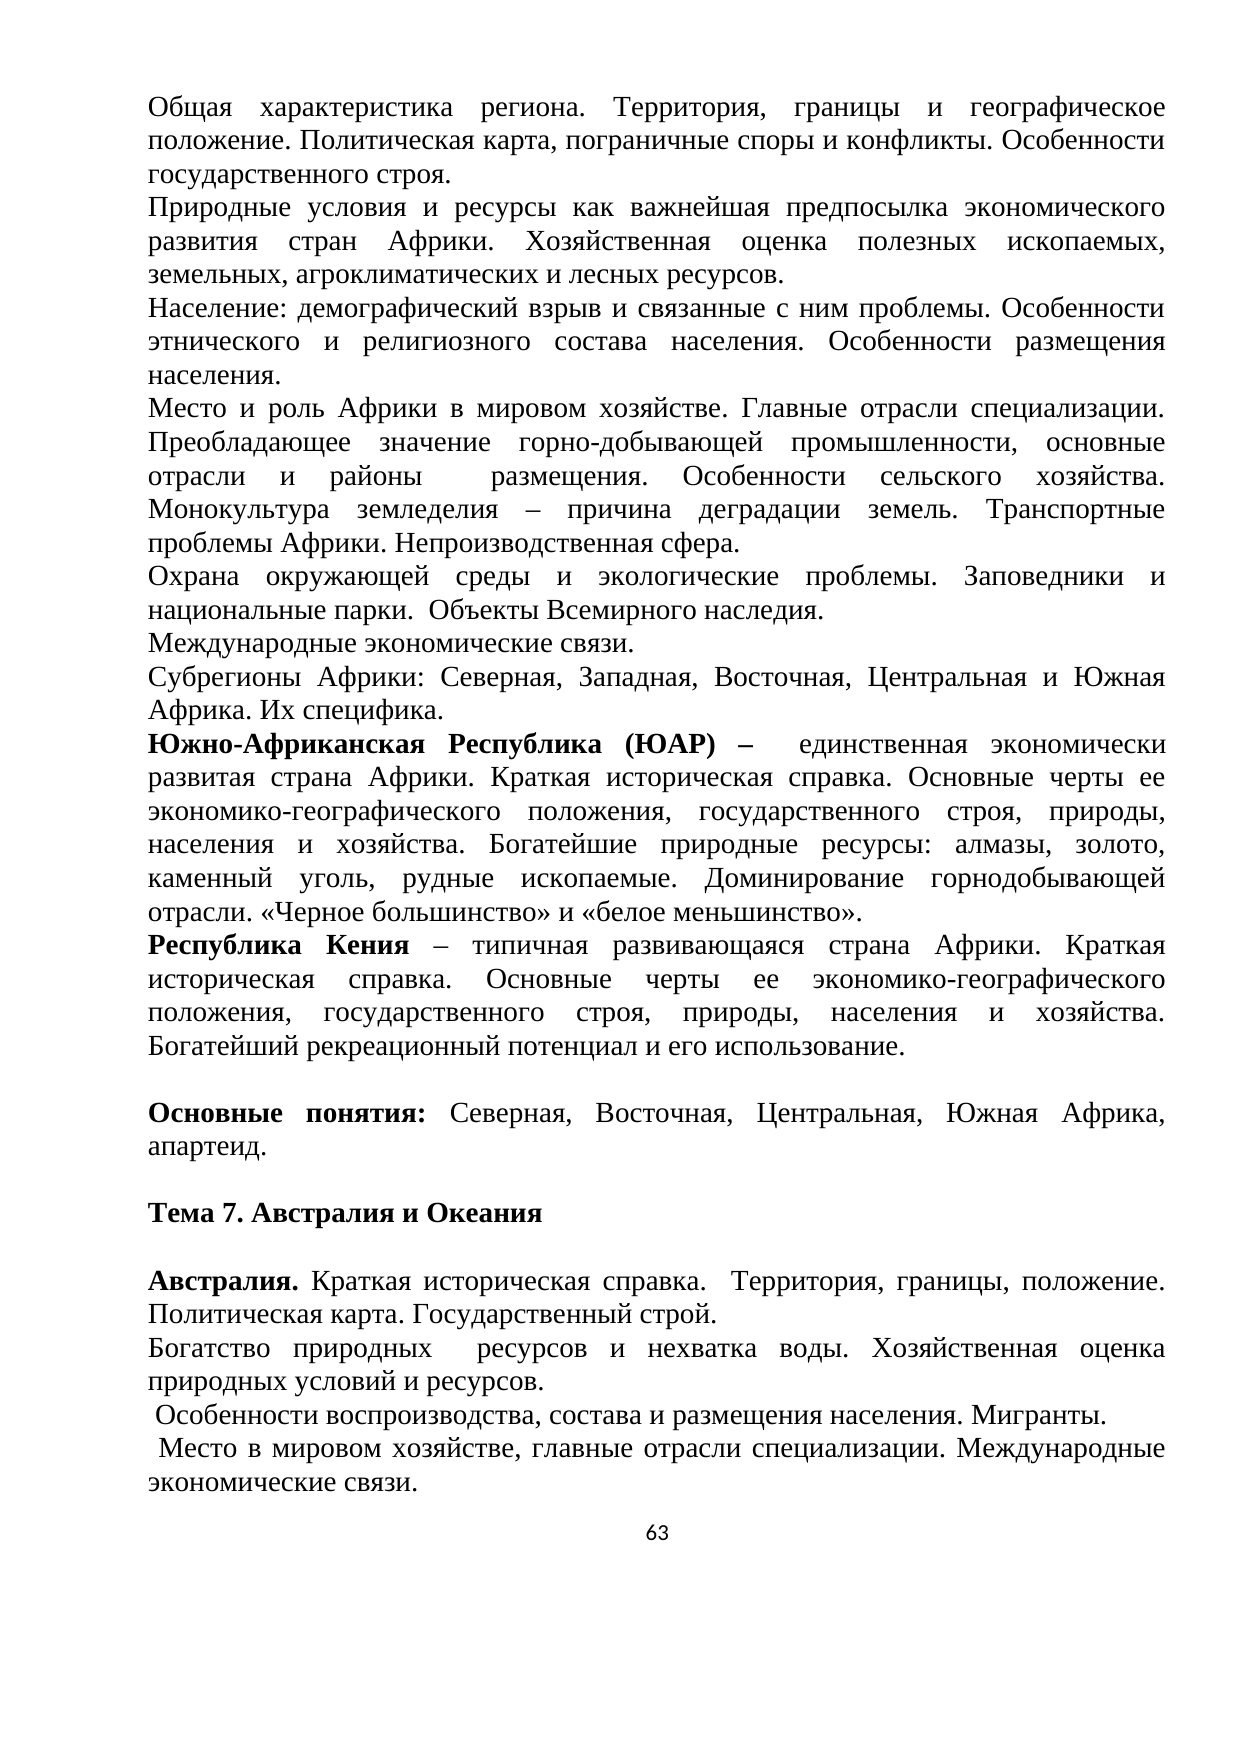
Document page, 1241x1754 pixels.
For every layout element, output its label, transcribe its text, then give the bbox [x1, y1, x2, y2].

text Место в мировом хозяйстве, главные отрасли специализации. Международные экономические связи. [148, 1430, 1166, 1497]
text Население: демографический взрыв и связанные с ним проблемы. Особенности этнического и религиозного состава населения. Особенности размещения населения. [148, 290, 1166, 391]
text Австралия. Краткая историческая справка. Территория, границы, положение. Политическая карта. Государственный строй. [148, 1263, 1166, 1330]
text Природные условия и ресурсы как важнейшая предпосылка экономического развития стран Африки. Хозяйственная оценка полезных ископаемых, земельных, агроклиматических и лесных ресурсов. [148, 189, 1166, 290]
text Тема 7. Австралия и Океания [148, 1196, 1166, 1229]
text Южно-Африканская Республика (ЮАР) – единственная экономически развитая страна Африки. Краткая историческая справка. Основные черты ее экономико-географического положения, государственного строя, природы, населения и хозяйства. Богатейшие природные ресурсы: алмазы, золото, каменный уголь, рудные ископаемые. Доминирование горнодобывающей отрасли. «Черное большинство» и «белое меньшинство». [148, 726, 1166, 927]
text Место и роль Африки в мировом хозяйстве. Главные отрасли специализации. Преобладающее значение горно-добывающей промышленности, основные отрасли и районы размещения. Особенности сельского хозяйства. Монокультура земледелия – причина деградации земель. Транспортные проблемы Африки. Непроизводственная сфера. [148, 391, 1166, 558]
text Охрана окружающей среды и экологические проблемы. Заповедники и национальные парки. Объекты Всемирного наследия. [148, 558, 1166, 625]
text Богатство природных ресурсов и нехватка воды. Хозяйственная оценка природных условий и ресурсов. [148, 1330, 1166, 1397]
text Республика Кения – типичная развивающаяся страна Африки. Краткая историческая справка. Основные черты ее экономико-географического положения, государственного строя, природы, населения и хозяйства. Богатейший рекреационный потенциал и его использование. [148, 927, 1166, 1061]
text Основные понятия: Северная, Восточная, Центральная, Южная Африка, апартеид. [148, 1095, 1166, 1162]
text Международные экономические связи. [148, 625, 1166, 659]
text Субрегионы Африки: Северная, Западная, Восточная, Центральная и Южная Африка. Их специфика. [148, 659, 1166, 726]
text Общая характеристика региона. Территория, границы и географическое положение. Политическая карта, пограничные споры и конфликты. Особенности государственного строя. [148, 89, 1166, 189]
text Особенности воспроизводства, состава и размещения населения. Мигранты. [148, 1397, 1166, 1430]
